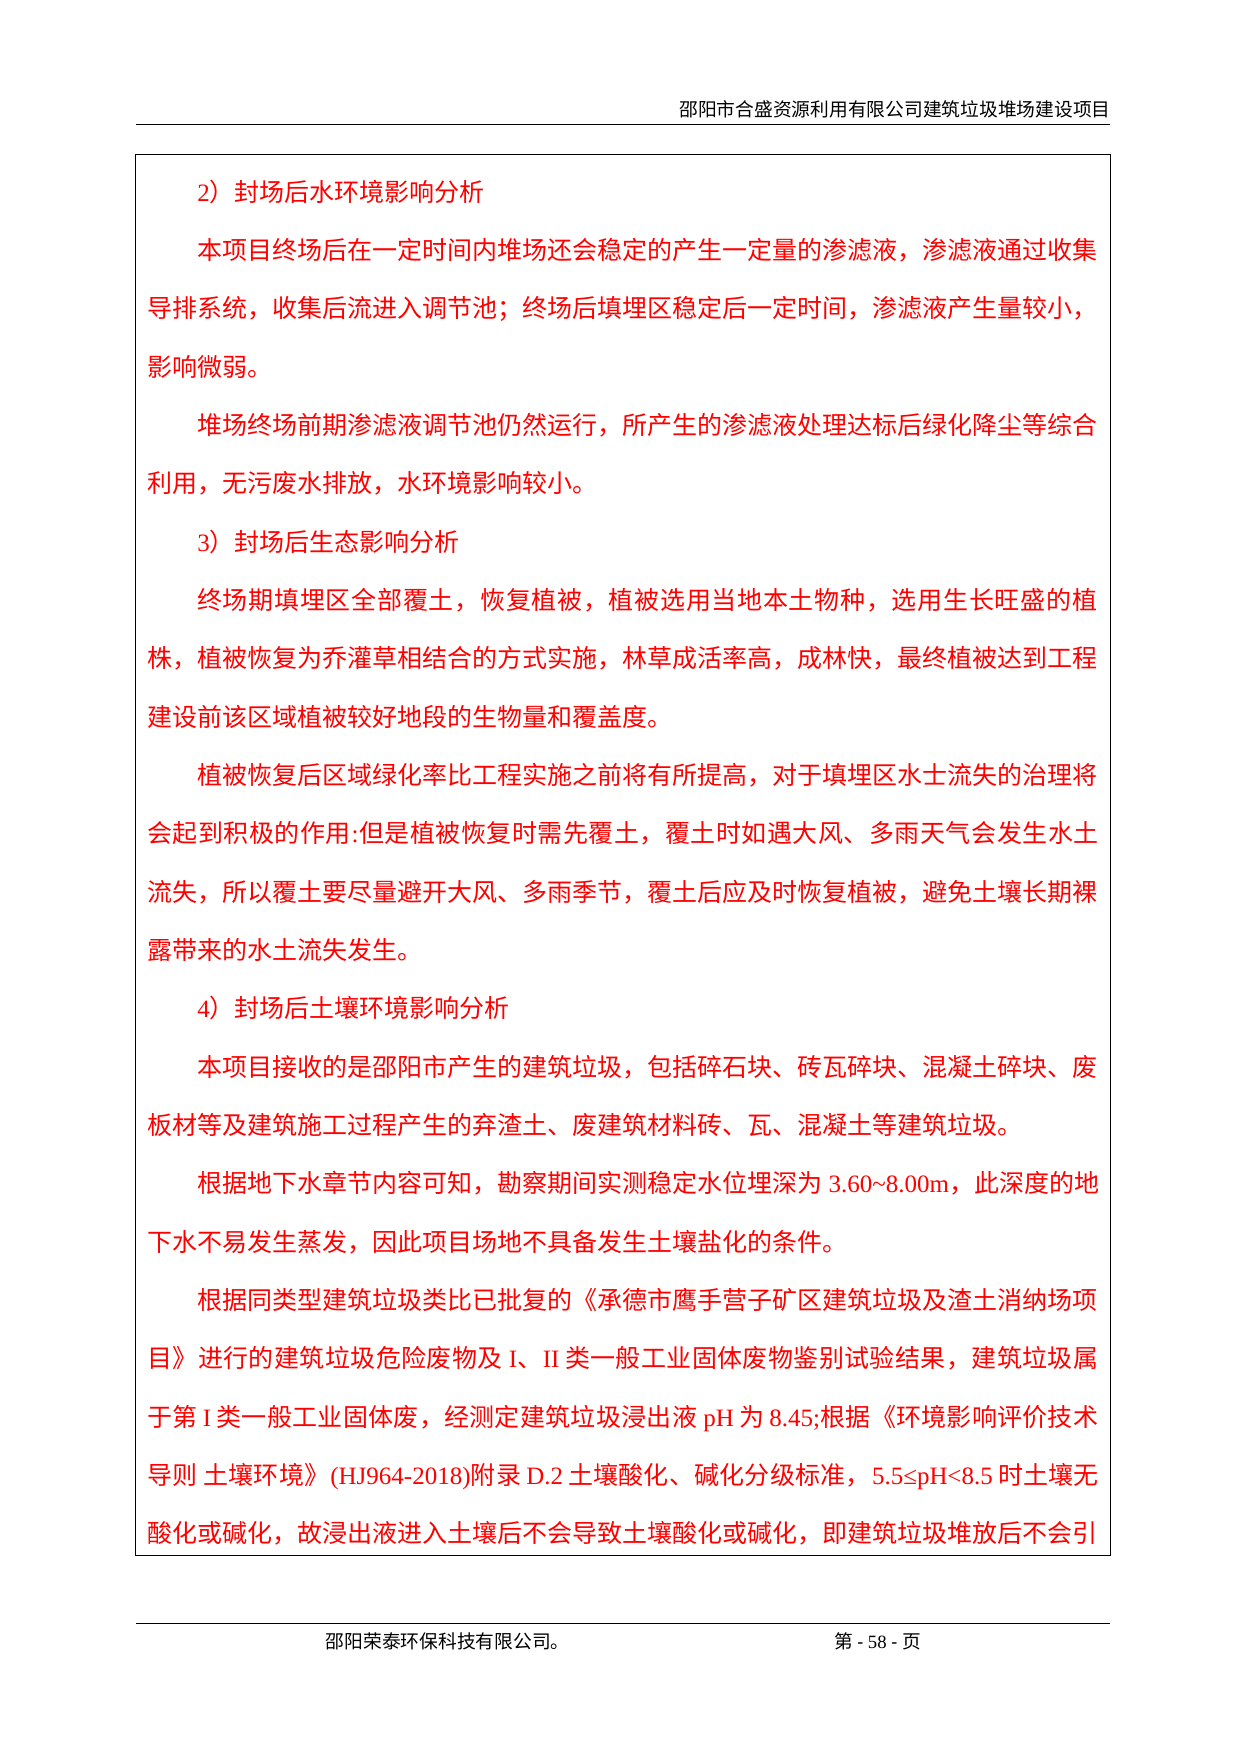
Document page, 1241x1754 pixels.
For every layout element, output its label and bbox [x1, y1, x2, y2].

table_header [136, 155, 1110, 1554]
